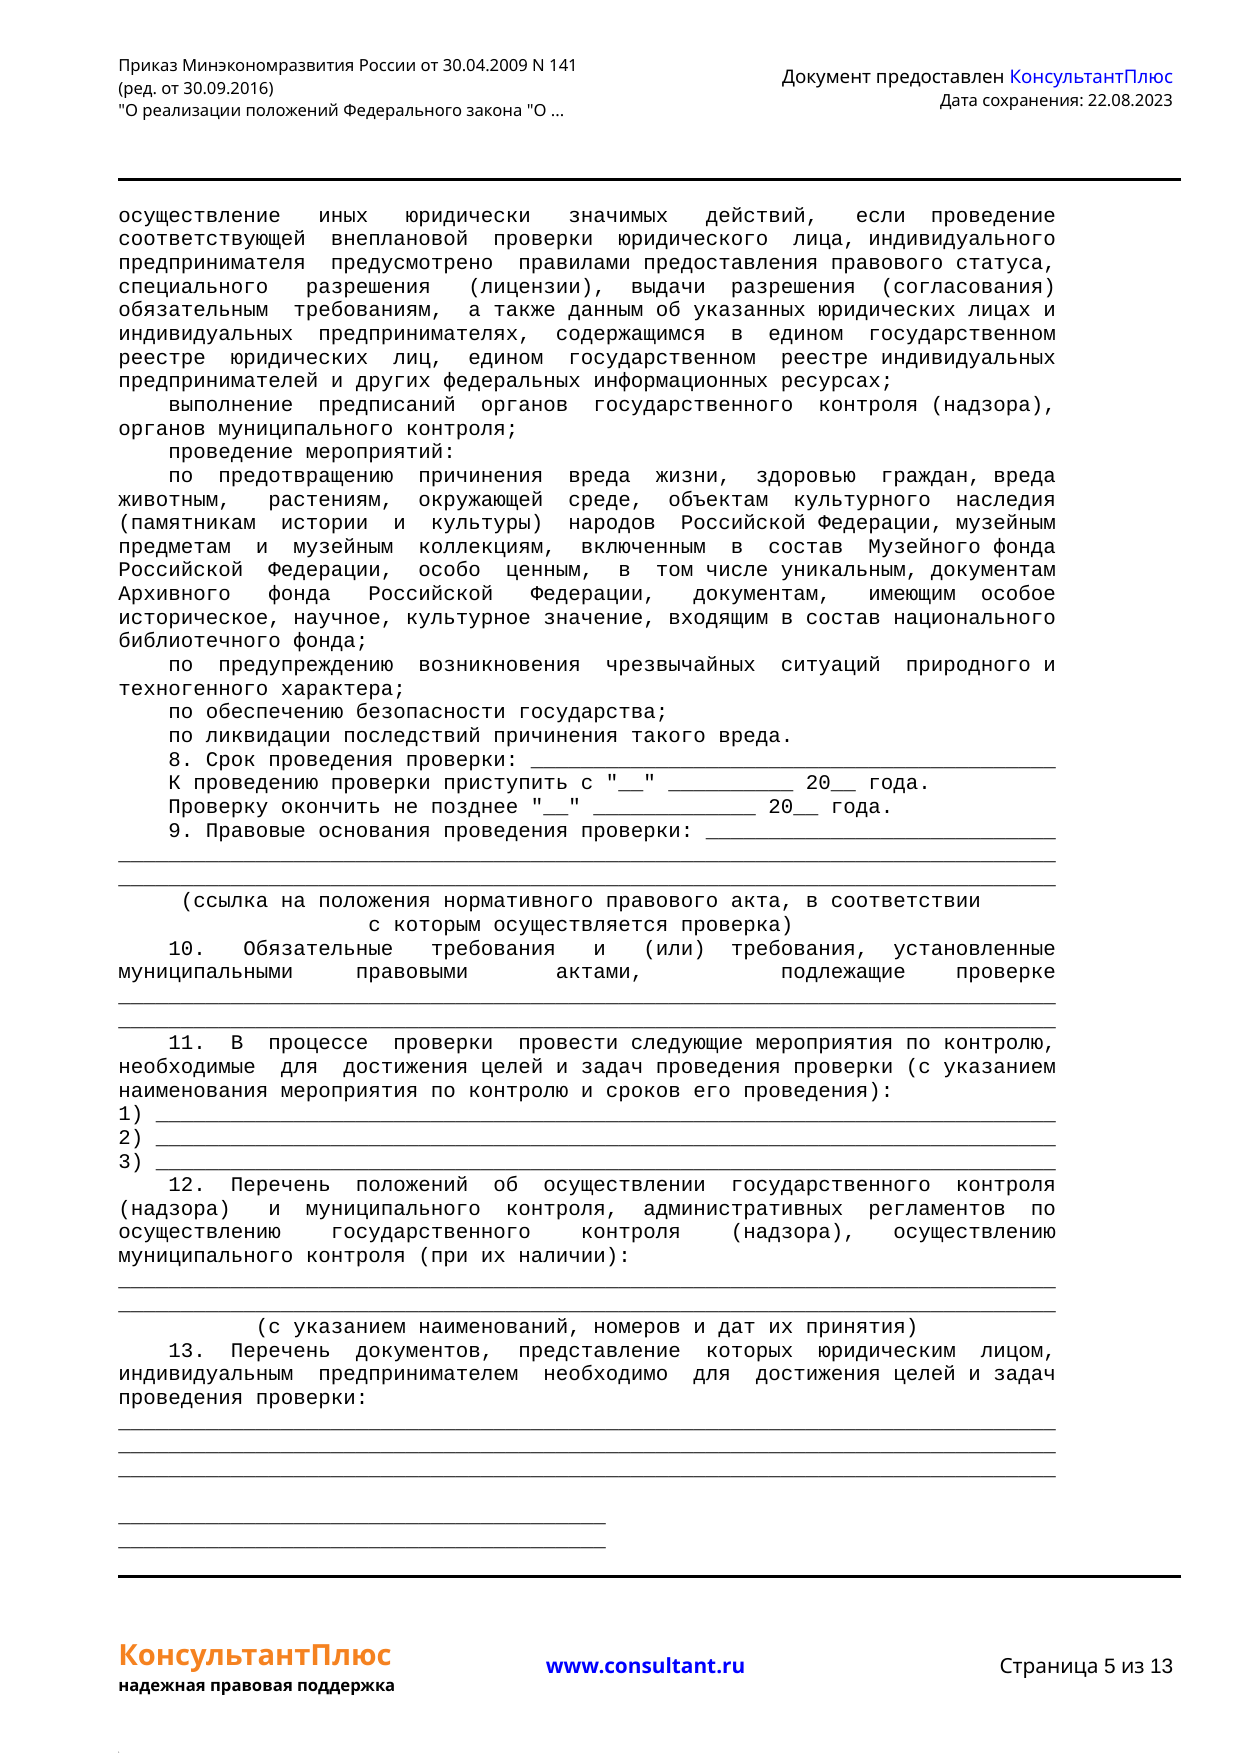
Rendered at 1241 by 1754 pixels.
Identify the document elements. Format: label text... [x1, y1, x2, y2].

text 9. Правовые основания проведения проверки: ____________________________ [118, 819, 1181, 843]
text (ссылка на положения нормативного правового акта, в соответствии [118, 891, 1181, 914]
text предметам и музейным коллекциям, включенным в состав Музейного фонда [118, 536, 1181, 559]
text ___________________________________________________________________________ [118, 843, 1181, 867]
text по обеспечению безопасности государства; [118, 701, 1181, 725]
text (памятникам истории и культуры) народов Российской Федерации, музейным [118, 512, 1181, 536]
text проведения проверки: [118, 1387, 1181, 1411]
text ___________________________________________________________________________ [118, 1434, 1181, 1458]
text ___________________________________________________________________________ [118, 867, 1181, 891]
text техногенного характера; [118, 678, 1181, 701]
text _______________________________________ [118, 1529, 1181, 1553]
text ___________________________________________________________________________ [118, 985, 1181, 1009]
text историческое, научное, культурное значение, входящим в состав национального [118, 607, 1181, 630]
text ___________________________________________________________________________ [118, 1009, 1181, 1032]
text 2) ________________________________________________________________________ [118, 1127, 1181, 1151]
text реестре юридических лиц, едином государственном реестре индивидуальных [118, 347, 1181, 370]
text необходимые для достижения целей и задач проведения проверки (с указанием [118, 1056, 1181, 1080]
text ___________________________________________________________________________ [118, 1411, 1181, 1434]
text осуществление иных юридически значимых действий, если проведение [118, 205, 1181, 228]
text индивидуальных предпринимателях, содержащимся в едином государственном [118, 323, 1181, 347]
text _______________________________________ [118, 1505, 1181, 1529]
text Проверку окончить не позднее "__" _____________ 20__ года. [118, 796, 1181, 819]
text ___________________________________________________________________________ [118, 1269, 1181, 1292]
text предпринимателей и других федеральных информационных ресурсах; [118, 370, 1181, 394]
text 10. Обязательные требования и (или) требования, установленные [118, 938, 1181, 961]
text наименования мероприятия по контролю и сроков его проведения): [118, 1080, 1181, 1103]
text муниципальными правовыми актами, подлежащие проверке [118, 961, 1181, 985]
text 3) ________________________________________________________________________ [118, 1151, 1181, 1174]
text 12. Перечень положений об осуществлении государственного контроля [118, 1174, 1181, 1198]
text (надзора) и муниципального контроля, административных регламентов по [118, 1198, 1181, 1222]
text соответствующей внеплановой проверки юридического лица, индивидуального [118, 228, 1181, 252]
text животным, растениям, окружающей среде, объектам культурного наследия [118, 488, 1181, 512]
text предпринимателя предусмотрено правилами предоставления правового статуса, [118, 252, 1181, 276]
text специального разрешения (лицензии), выдачи разрешения (согласования) [118, 276, 1181, 299]
text Российской Федерации, особо ценным, в том числе уникальным, документам [118, 559, 1181, 583]
text ___________________________________________________________________________ [118, 1292, 1181, 1316]
text ___________________________________________________________________________ [118, 1458, 1181, 1482]
text обязательным требованиям, а также данным об указанных юридических лицах и [118, 299, 1181, 323]
text (с указанием наименований, номеров и дат их принятия) [118, 1316, 1181, 1340]
text 8. Срок проведения проверки: __________________________________________ [118, 749, 1181, 772]
text по ликвидации последствий причинения такого вреда. [118, 725, 1181, 749]
text 1) ________________________________________________________________________ [118, 1103, 1181, 1127]
text Архивного фонда Российской Федерации, документам, имеющим особое [118, 583, 1181, 607]
text К проведению проверки приступить с "__" __________ 20__ года. [118, 772, 1181, 796]
text по предотвращению причинения вреда жизни, здоровью граждан, вреда [118, 465, 1181, 488]
text индивидуальным предпринимателем необходимо для достижения целей и задач [118, 1363, 1181, 1387]
text 11. В процессе проверки провести следующие мероприятия по контролю, [118, 1032, 1181, 1056]
text проведение мероприятий: [118, 441, 1181, 465]
text органов муниципального контроля; [118, 418, 1181, 441]
text выполнение предписаний органов государственного контроля (надзора), [118, 394, 1181, 418]
text по предупреждению возникновения чрезвычайных ситуаций природного и [118, 654, 1181, 678]
text муниципального контроля (при их наличии): [118, 1245, 1181, 1269]
text 13. Перечень документов, представление которых юридическим лицом, [118, 1340, 1181, 1363]
text осуществлению государственного контроля (надзора), осуществлению [118, 1222, 1181, 1245]
text с которым осуществляется проверка) [118, 914, 1181, 938]
text библиотечного фонда; [118, 630, 1181, 654]
